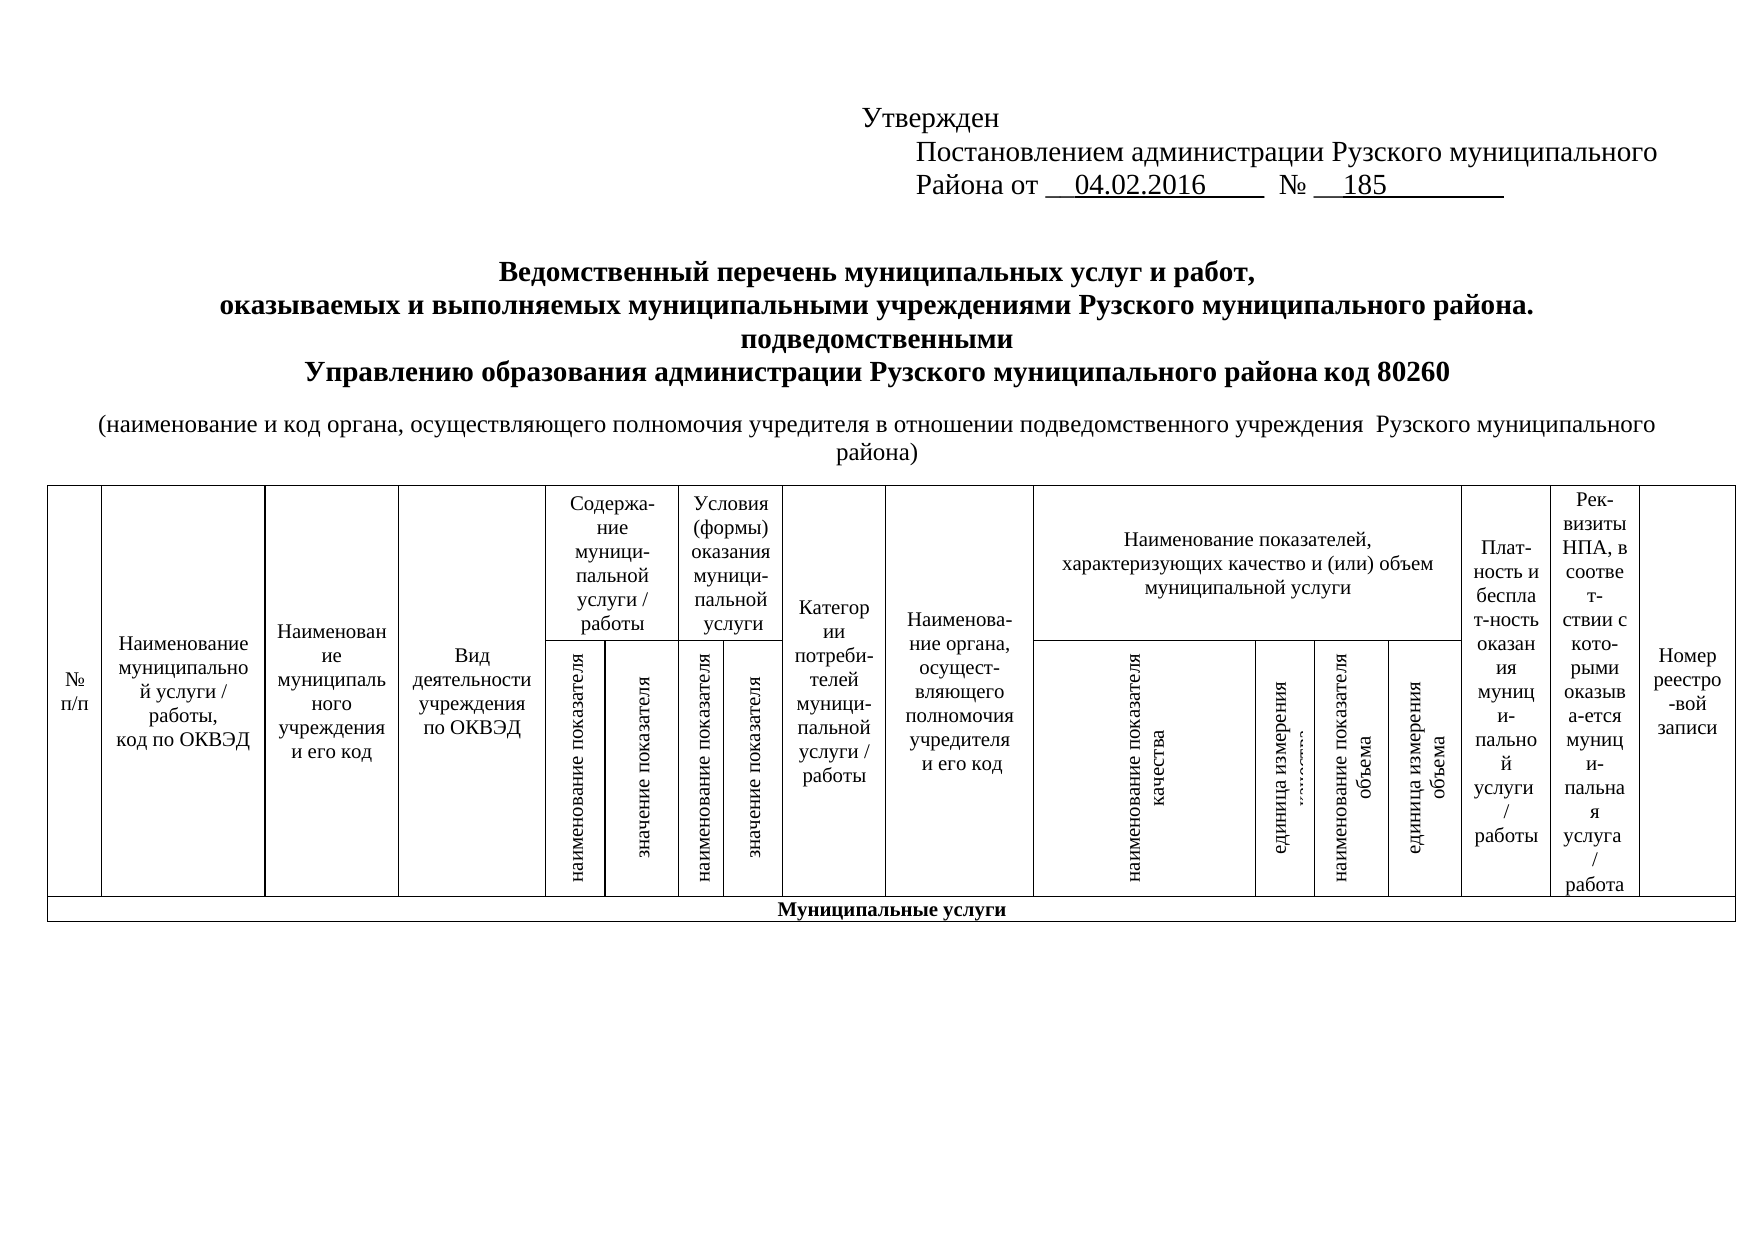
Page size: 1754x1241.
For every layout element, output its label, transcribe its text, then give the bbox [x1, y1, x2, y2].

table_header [783, 486, 885, 896]
table_header Содержа-ние муници- пальной услуги / работы [546, 486, 678, 640]
text Утвержден [59, 100, 1695, 134]
table_header Условия (формы) оказания муници- пальной услуги [679, 486, 782, 640]
table_cell единица измерения качества [1256, 641, 1314, 896]
list подведомственными [59, 321, 1695, 354]
table_cell значение показателя [606, 641, 678, 896]
list Постановлением администрации Рузского муниципального [916, 134, 1695, 167]
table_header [886, 486, 1033, 896]
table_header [266, 486, 398, 896]
list Района от __04.02.2016____ № __185________ [916, 167, 1695, 201]
table_cell наименование показателя [679, 641, 723, 896]
table_cell значение показателя [724, 641, 782, 896]
table_cell Муниципальные услуги [48, 897, 1735, 921]
table_header Наименование показателей, характеризующих качество и (или) объем муниципальной услуги [1034, 486, 1461, 640]
table_cell наименование показателя качества [1034, 641, 1255, 896]
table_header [1462, 486, 1550, 896]
table_header Номер реестро-вой записи [1640, 486, 1735, 896]
list оказываемых и выполняемых муниципальными учреждениями Рузского муниципального района. [59, 287, 1695, 321]
text Управлению образования администрации Рузского муниципального района код 80260 [59, 354, 1695, 388]
list (наименование и код органа, осуществляющего полномочия учредителя в отношении подведомственного учреждения Рузского муниципального района) [59, 409, 1695, 466]
table_cell единица измерения объема [1389, 641, 1461, 896]
table_header № п/п [48, 486, 101, 896]
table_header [102, 486, 264, 896]
list Ведомственный перечень муниципальных услуг и работ, [59, 254, 1695, 287]
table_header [1551, 486, 1639, 896]
table_cell наименование показателя [546, 641, 604, 896]
table_header Вид деятельности учреждения по ОКВЭД [399, 486, 545, 896]
table_cell наименование показателя объема [1315, 641, 1388, 896]
